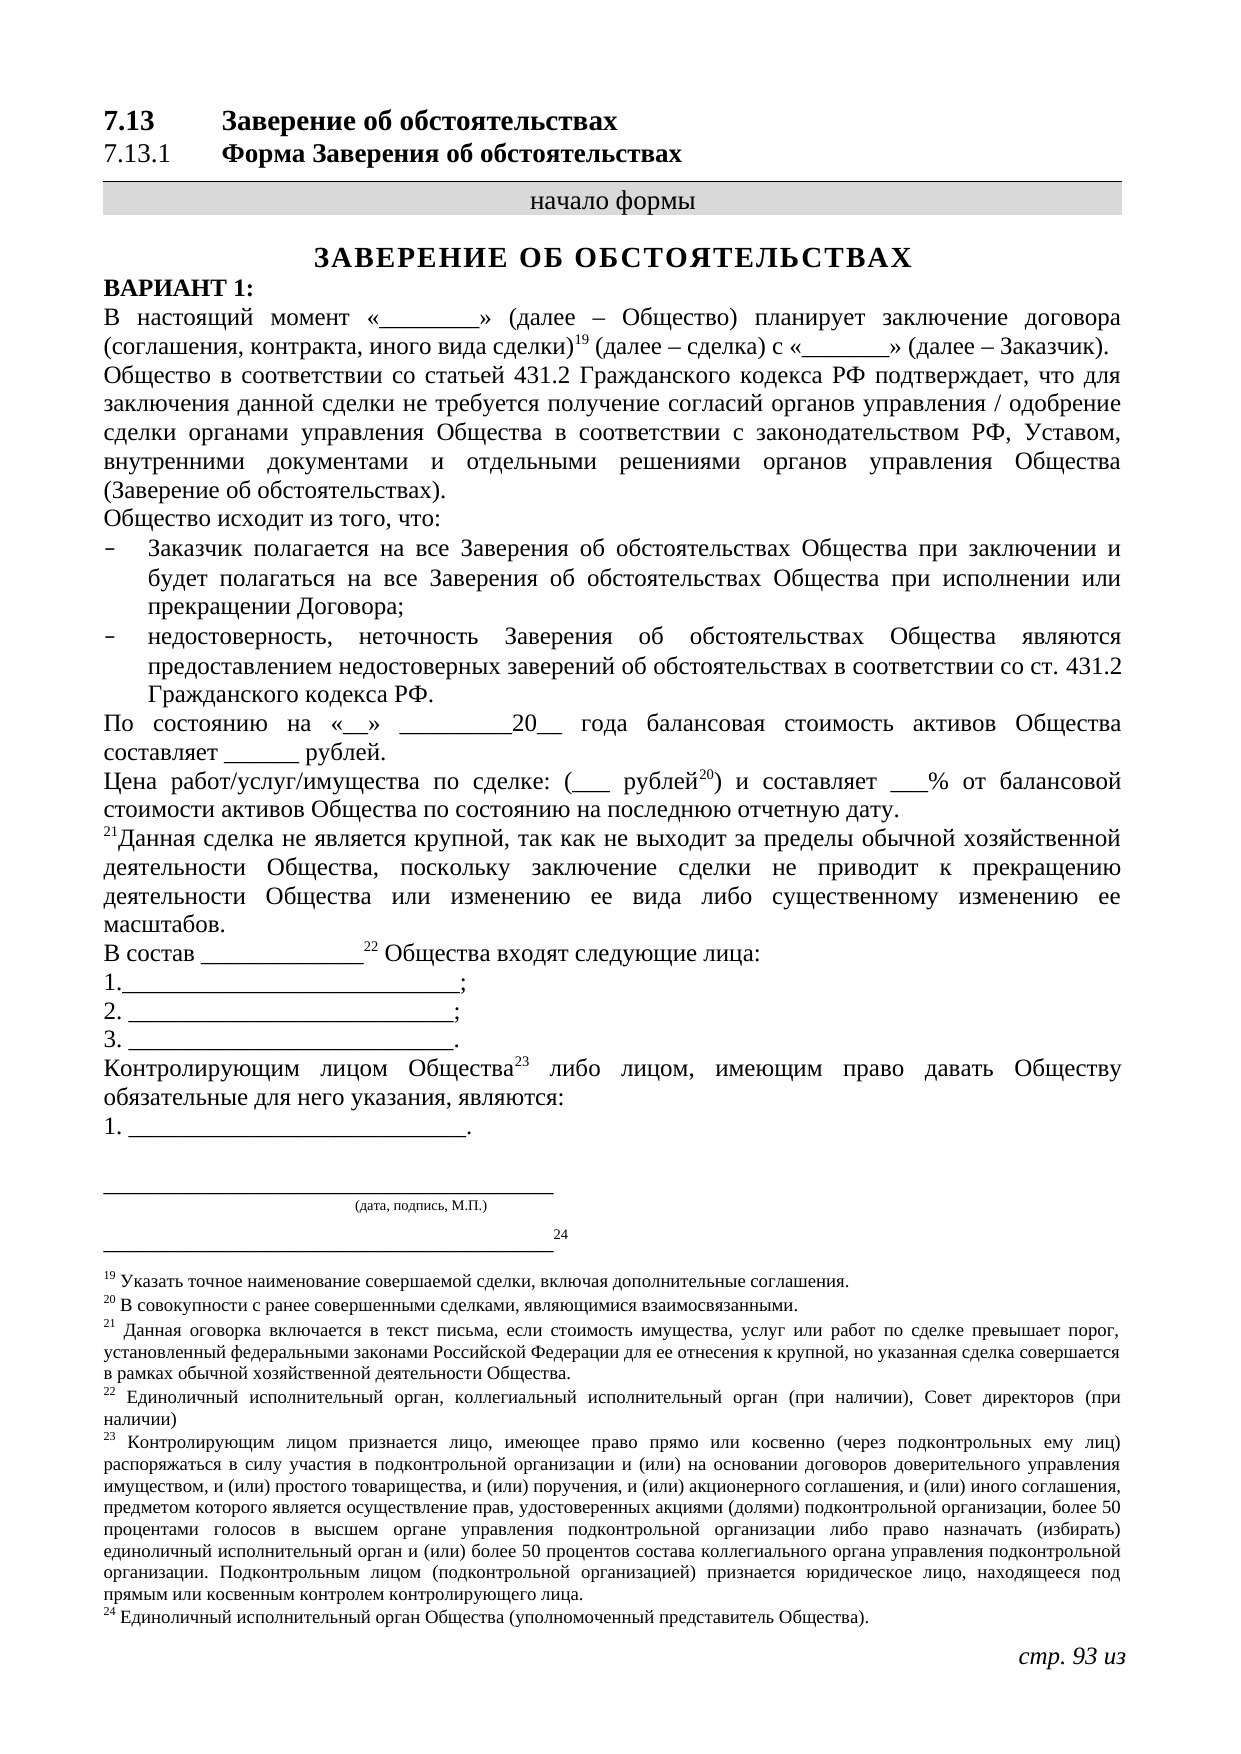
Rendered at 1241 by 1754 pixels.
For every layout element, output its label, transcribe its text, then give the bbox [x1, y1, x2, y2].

text начало формы [103, 182, 1122, 215]
text 2. __________________________; [103, 996, 1122, 1024]
text 1.___________________________; [103, 967, 1122, 996]
text ВАРИАНТ 1: [103, 273, 1122, 302]
text 1. ___________________________. [103, 1111, 1122, 1139]
text Контролирующим лицом Общества либо лицом, имеющим право давать Обществу обязательные для него указания, являются: [103, 1053, 1122, 1111]
text По состоянию на «__» _________20__ года балансовая стоимость активов Общества составляет ______ рублей. [103, 708, 1122, 766]
text (дата, подпись, М.П.) [103, 1197, 738, 1226]
text В состав _____________ Общества входят следующие лица: [103, 938, 1122, 967]
text Заверение об обстоятельствах [103, 240, 1122, 273]
text 3. __________________________. [103, 1024, 1122, 1053]
list Заказчик полагается на все Заверения об обстоятельствах Общества при заключении и будет полагаться на все Заверения об обстоятельствах Общества при исполнении или прекращении Договора; [103, 532, 1122, 620]
subtitle Заверение об обстоятельствах [103, 103, 1122, 137]
text Общество исходит из того, что: [103, 503, 1122, 532]
text В настоящий момент «________» (далее – Общество) планирует заключение договора (соглашения, контракта, иного вида сделки) (далее – сделка) с «_______» (далее – Заказчик). [103, 302, 1122, 360]
text ____________________________________ [103, 1226, 1122, 1254]
text Общество в соответствии со статьей 431.2 Гражданского кодекса РФ подтверждает, что для заключения данной сделки не требуется получение согласий органов управления / одобрение сделки органами управления Общества в соответствии с законодательством РФ, Уставом, внутренними документами и отдельными решениями органов управления Общества (Заверение об обстоятельствах). [103, 360, 1122, 503]
text Данная сделка не является крупной, так как не выходит за пределы обычной хозяйственной деятельности Общества, поскольку заключение сделки не приводит к прекращению деятельности Общества или изменению ее вида либо существенному изменению ее масштабов. [103, 823, 1122, 938]
list Форма Заверения об обстоятельствах [103, 137, 1122, 168]
list недостоверность, неточность Заверения об обстоятельствах Общества являются предоставлением недостоверных заверений об обстоятельствах в соответствии со ст. 431.2 Гражданского кодекса РФ. [103, 620, 1122, 708]
text ____________________________________ [103, 1168, 1122, 1197]
text Цена работ/услуг/имущества по сделке: (___ рублей) и составляет ___% от балансовой стоимости активов Общества по состоянию на последнюю отчетную дату. [103, 766, 1122, 823]
